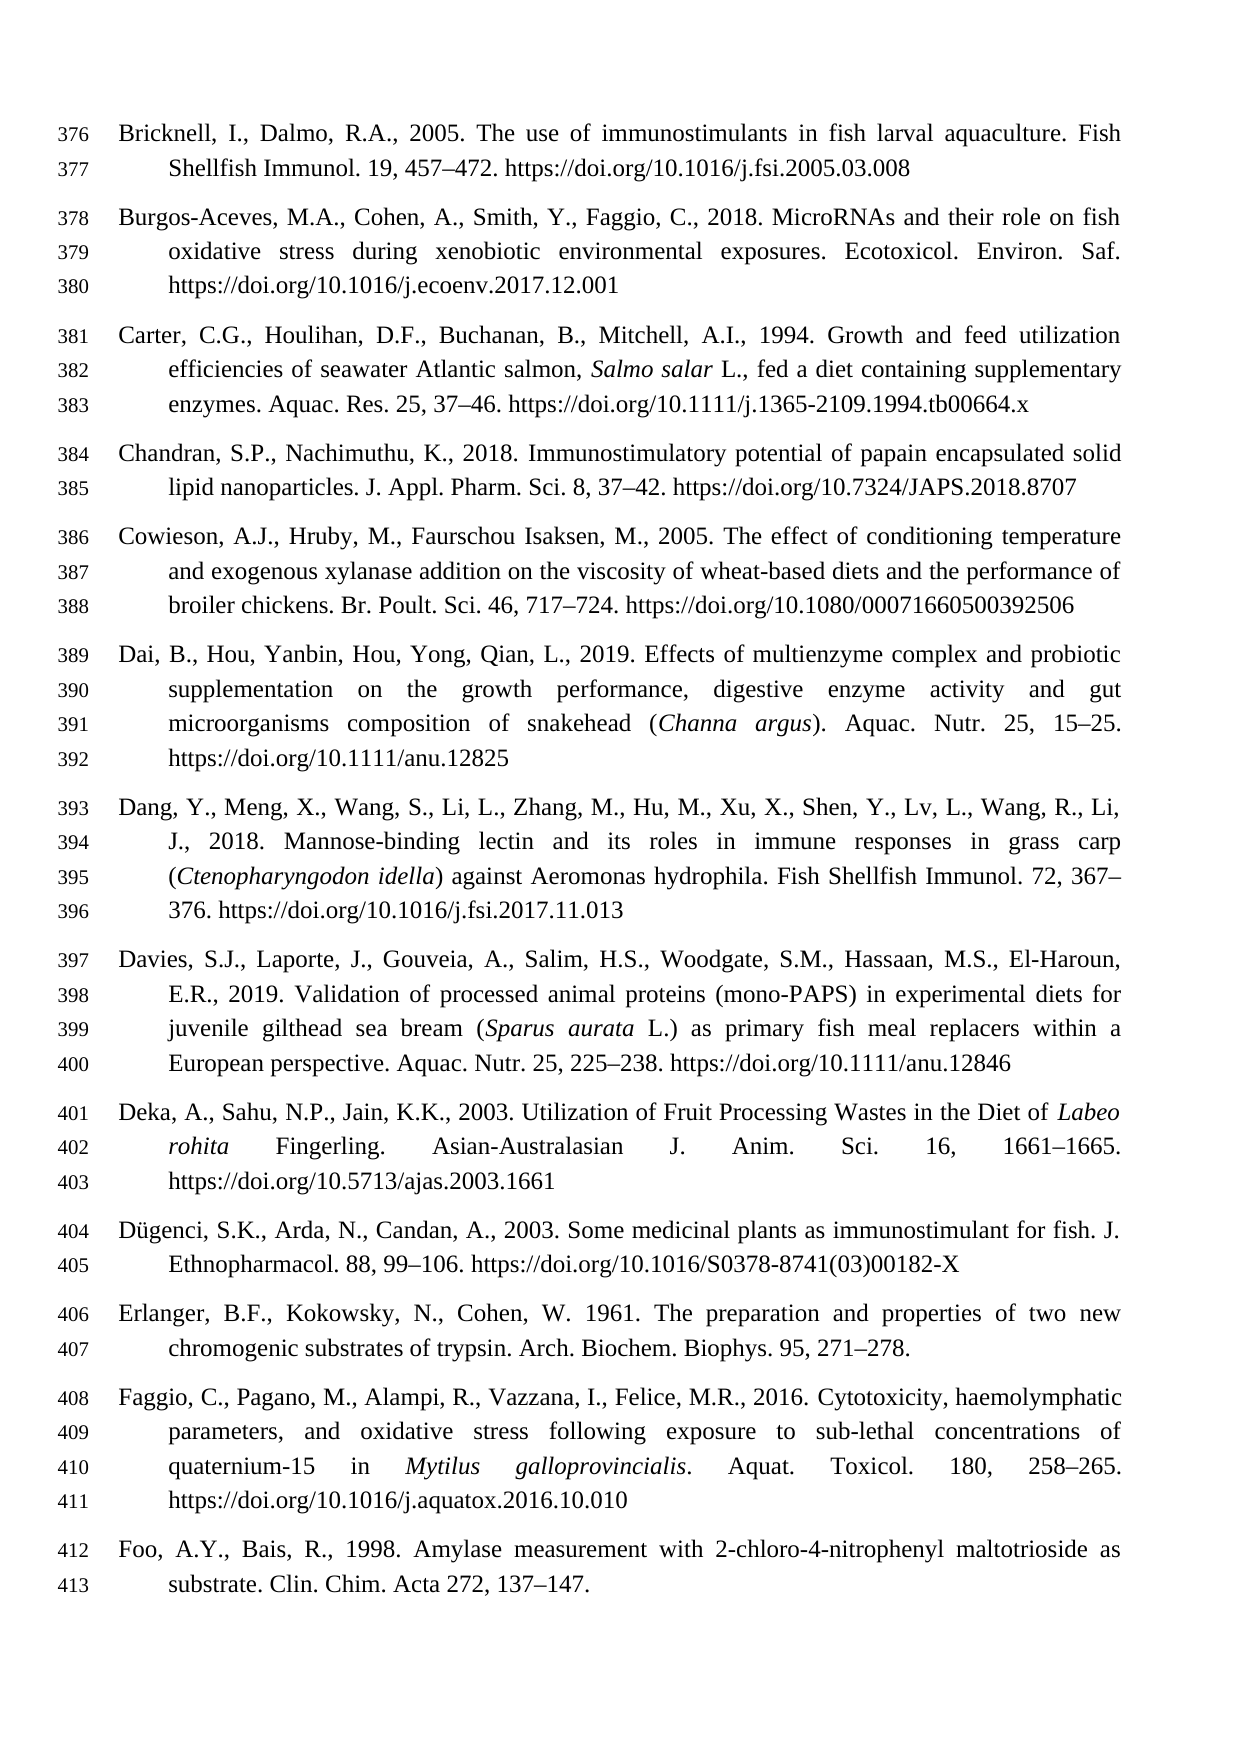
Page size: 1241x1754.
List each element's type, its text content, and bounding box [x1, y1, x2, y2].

text Dai, B., Hou, Yanbin, Hou, Yong, Qian, L., 2019. Effects of multienzyme complex and probiotic supplementation on the growth performance, digestive enzyme activity and gut microorganisms composition of snakehead (Channa argus). Aquac. Nutr. 25, 15–25. https://doi.org/10.1111/anu.12825 [118, 639, 1122, 771]
text Chandran, S.P., Nachimuthu, K., 2018. Immunostimulatory potential of papain encapsulated solid lipid nanoparticles. J. Appl. Pharm. Sci. 8, 37–42. https://doi.org/10.7324/JAPS.2018.8707 [118, 438, 1122, 501]
text Burgos-Aceves, M.A., Cohen, A., Smith, Y., Faggio, C., 2018. MicroRNAs and their role on fish oxidative stress during xenobiotic environmental exposures. Ecotoxicol. Environ. Saf. https://doi.org/10.1016/j.ecoenv.2017.12.001 [118, 202, 1122, 299]
text Faggio, C., Pagano, M., Alampi, R., Vazzana, I., Felice, M.R., 2016. Cytotoxicity, haemolymphatic parameters, and oxidative stress following exposure to sub-lethal concentrations of quaternium-15 in Mytilus galloprovincialis. Aquat. Toxicol. 180, 258–265. https://doi.org/10.1016/j.aquatox.2016.10.010 [118, 1382, 1122, 1514]
text Deka, A., Sahu, N.P., Jain, K.K., 2003. Utilization of Fruit Processing Wastes in the Diet of Labeo rohita Fingerling. Asian-Australasian J. Anim. Sci. 16, 1661–1665. https://doi.org/10.5713/ajas.2003.1661 [118, 1097, 1122, 1194]
text Foo, A.Y., Bais, R., 1998. Amylase measurement with 2-chloro-4-nitrophenyl maltotrioside as substrate. Clin. Chim. Acta 272, 137–147. [118, 1534, 1122, 1598]
text Cowieson, A.J., Hruby, M., Faurschou Isaksen, M., 2005. The effect of conditioning temperature and exogenous xylanase addition on the viscosity of wheat-based diets and the performance of broiler chickens. Br. Poult. Sci. 46, 717–724. https://doi.org/10.1080/00071660500392506 [118, 521, 1122, 619]
text Carter, C.G., Houlihan, D.F., Buchanan, B., Mitchell, A.I., 1994. Growth and feed utilization efficiencies of seawater Atlantic salmon, Salmo salar L., fed a diet containing supplementary enzymes. Aquac. Res. 25, 37–46. https://doi.org/10.1111/j.1365-2109.1994.tb00664.x [118, 320, 1122, 417]
text Dang, Y., Meng, X., Wang, S., Li, L., Zhang, M., Hu, M., Xu, X., Shen, Y., Lv, L., Wang, R., Li, J., 2018. Mannose-binding lectin and its roles in immune responses in grass carp (Ctenopharyngodon idella) against Aeromonas hydrophila. Fish Shellfish Immunol. 72, 367–376. https://doi.org/10.1016/j.fsi.2017.11.013 [118, 792, 1122, 924]
text Bricknell, I., Dalmo, R.A., 2005. The use of immunostimulants in fish larval aquaculture. Fish Shellfish Immunol. 19, 457–472. https://doi.org/10.1016/j.fsi.2005.03.008 [118, 118, 1122, 181]
text Davies, S.J., Laporte, J., Gouveia, A., Salim, H.S., Woodgate, S.M., Hassaan, M.S., El-Haroun, E.R., 2019. Validation of processed animal proteins (mono-PAPS) in experimental diets for juvenile gilthead sea bream (Sparus aurata L.) as primary fish meal replacers within a European perspective. Aquac. Nutr. 25, 225–238. https://doi.org/10.1111/anu.12846 [118, 944, 1122, 1076]
text Dügenci, S.K., Arda, N., Candan, A., 2003. Some medicinal plants as immunostimulant for fish. J. Ethnopharmacol. 88, 99–106. https://doi.org/10.1016/S0378-8741(03)00182-X [118, 1215, 1122, 1278]
text Erlanger, B.F., Kokowsky, N., Cohen, W. 1961. The preparation and properties of two new chromogenic substrates of trypsin. Arch. Biochem. Biophys. 95, 271–278. [118, 1298, 1122, 1362]
